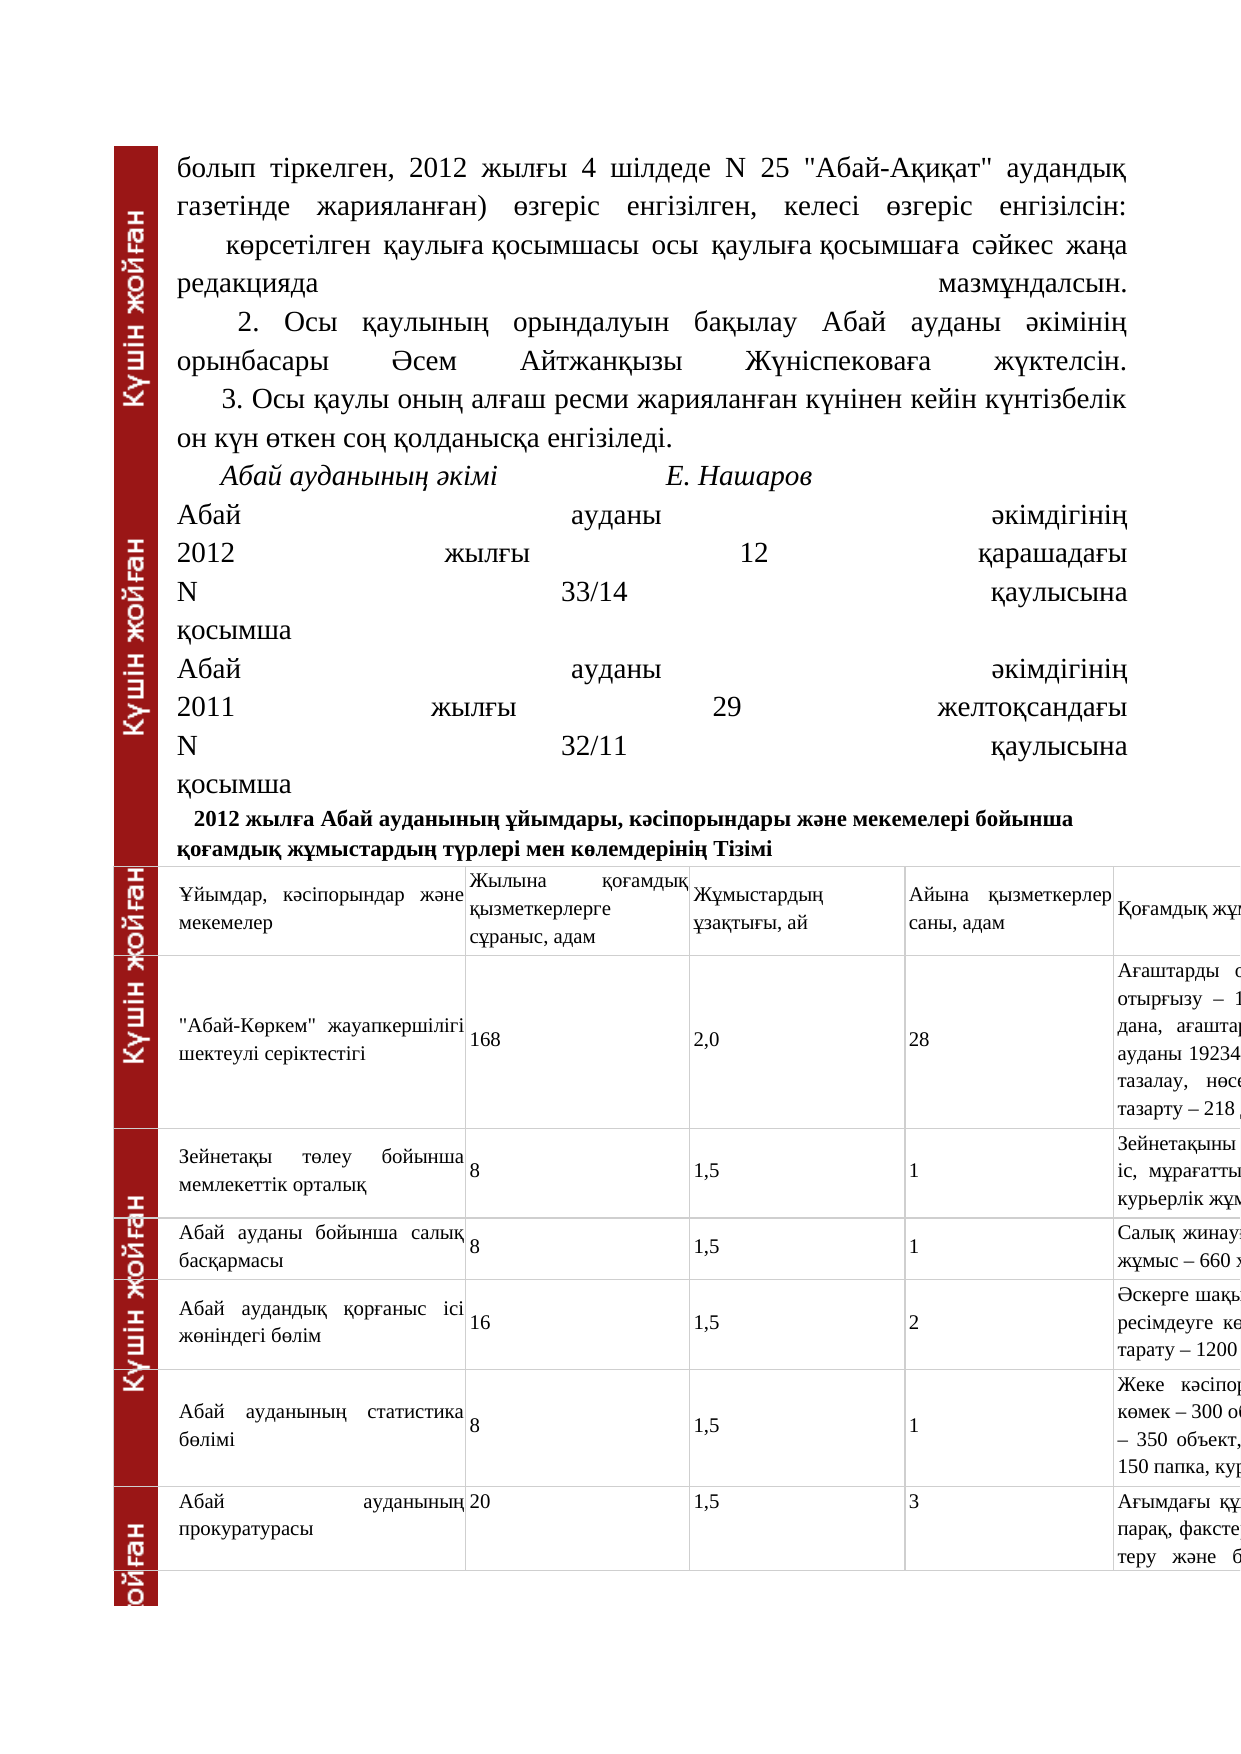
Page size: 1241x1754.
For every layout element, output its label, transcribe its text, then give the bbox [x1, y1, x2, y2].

table_cell 2 [906, 1280, 1113, 1369]
table_cell Абай ауданының статистика бөлімі [114, 1370, 465, 1486]
table_cell 28 [906, 956, 1113, 1128]
table_cell 168 [466, 956, 689, 1128]
table_cell Жеке кәсіпорындарды жағдаятты зерттеулерге көмек – 300 объект, ауыл шаруашылығы бойынша – 350 объект, мұрағаттық құжаттармен жұмыс – 150 папка, курьерлік жұмыс – 330 хат [1114, 1370, 1240, 1486]
table_cell 16 [466, 1280, 689, 1369]
picture [114, 1571, 158, 1606]
table_header Айына қызметкерлер саны, адам [906, 867, 1113, 955]
table_cell 2,0 [690, 956, 904, 1128]
table_cell Абай ауданы бойынша салық басқармасы [114, 1219, 465, 1279]
table_header Жұмыстардың ұзақтығы, ай [690, 867, 904, 955]
table_header Қоғамдық жұмыстардың түрлері мен көлемдері [1114, 867, 1240, 955]
table_cell 20 [466, 1487, 689, 1569]
table_cell Салық жинауға көмек – 3400 түбіртек, курьерлік жұмыс – 660 хат [1114, 1219, 1240, 1279]
table_header Жылына қоғамдық қызметкерлерге сұраныс, адам [466, 867, 689, 955]
table_cell Абай аудандық қорғаныс ісі жөніндегі бөлім [114, 1280, 465, 1369]
table_cell 1,5 [690, 1280, 904, 1369]
picture [114, 800, 158, 805]
table_cell Абай ауданының прокуратурасы [114, 1487, 465, 1569]
picture [114, 646, 158, 651]
picture [114, 862, 158, 866]
text Абай ауданы әкімдігінің 2012 жылғы 12 қарашадағы N 33/14 қаулысына қосымша [112, 497, 1128, 646]
table_cell 1 [906, 1129, 1113, 1217]
table_cell Зейнетақы төлеу бойынша мемлекеттік орталық [114, 1129, 465, 1217]
text 2012 жылға Абай ауданының ұйымдары, кәсіпорындары және мекемелері бойынша қоғамдық жұмыстардың түрлері мен көлемдерінің Тізімі [112, 805, 1128, 862]
table_cell 8 [466, 1129, 689, 1217]
picture [114, 146, 158, 150]
table_cell 1,5 [690, 1219, 904, 1279]
table_cell Зейнетақыны қайта есептеу кездегі көмек – 25700 іс, мұрағаттық құжаттармен жұмыс – 14000 іс, курьерлік жұмыс – 660 хат [1114, 1129, 1240, 1217]
table_cell Әскерге шақырылатын азаматтардың жеке iстерiн ресiмдеуге көмек – 2500 iс, шақыру қағаздарын тарату – 1200 дана [1114, 1280, 1240, 1369]
table_cell Ағаштарды отырғызу – 500 дана, көшеттерді отырғызу – 100 дана, гүлдерді отырғызу – 500 дана, ағаштарды көктемгі өңдеу – 7587 дана, ауданы 192340 шаршы метр аумағын жинау және тазалау, нөсерліктерді және нөсерқұдықтарын тазарту – 218 дана [1114, 956, 1240, 1128]
table_header Ұйымдар, кәсіпорындар және мекемелер [114, 867, 465, 955]
table_cell 1 [906, 1370, 1113, 1486]
picture [114, 492, 158, 497]
table_cell 8 [466, 1370, 689, 1486]
table_cell 1,5 [690, 1129, 904, 1217]
table_cell 8 [466, 1219, 689, 1279]
picture [114, 453, 158, 458]
text Абай ауданының әкімі Е. Нашаров [112, 458, 1128, 492]
table_cell 3 [906, 1487, 1113, 1569]
text Абай ауданы әкімдігінің 2011 жылғы 29 желтоқсандағы N 32/11 қаулысына қосымша [112, 651, 1128, 800]
table_cell 1 [906, 1219, 1113, 1279]
table_cell "Абай-Көркем" жауапкершілігі шектеулі серіктестігі [114, 956, 465, 1128]
table_cell 1,5 [690, 1487, 904, 1569]
table_cell 1,5 [690, 1370, 904, 1486]
